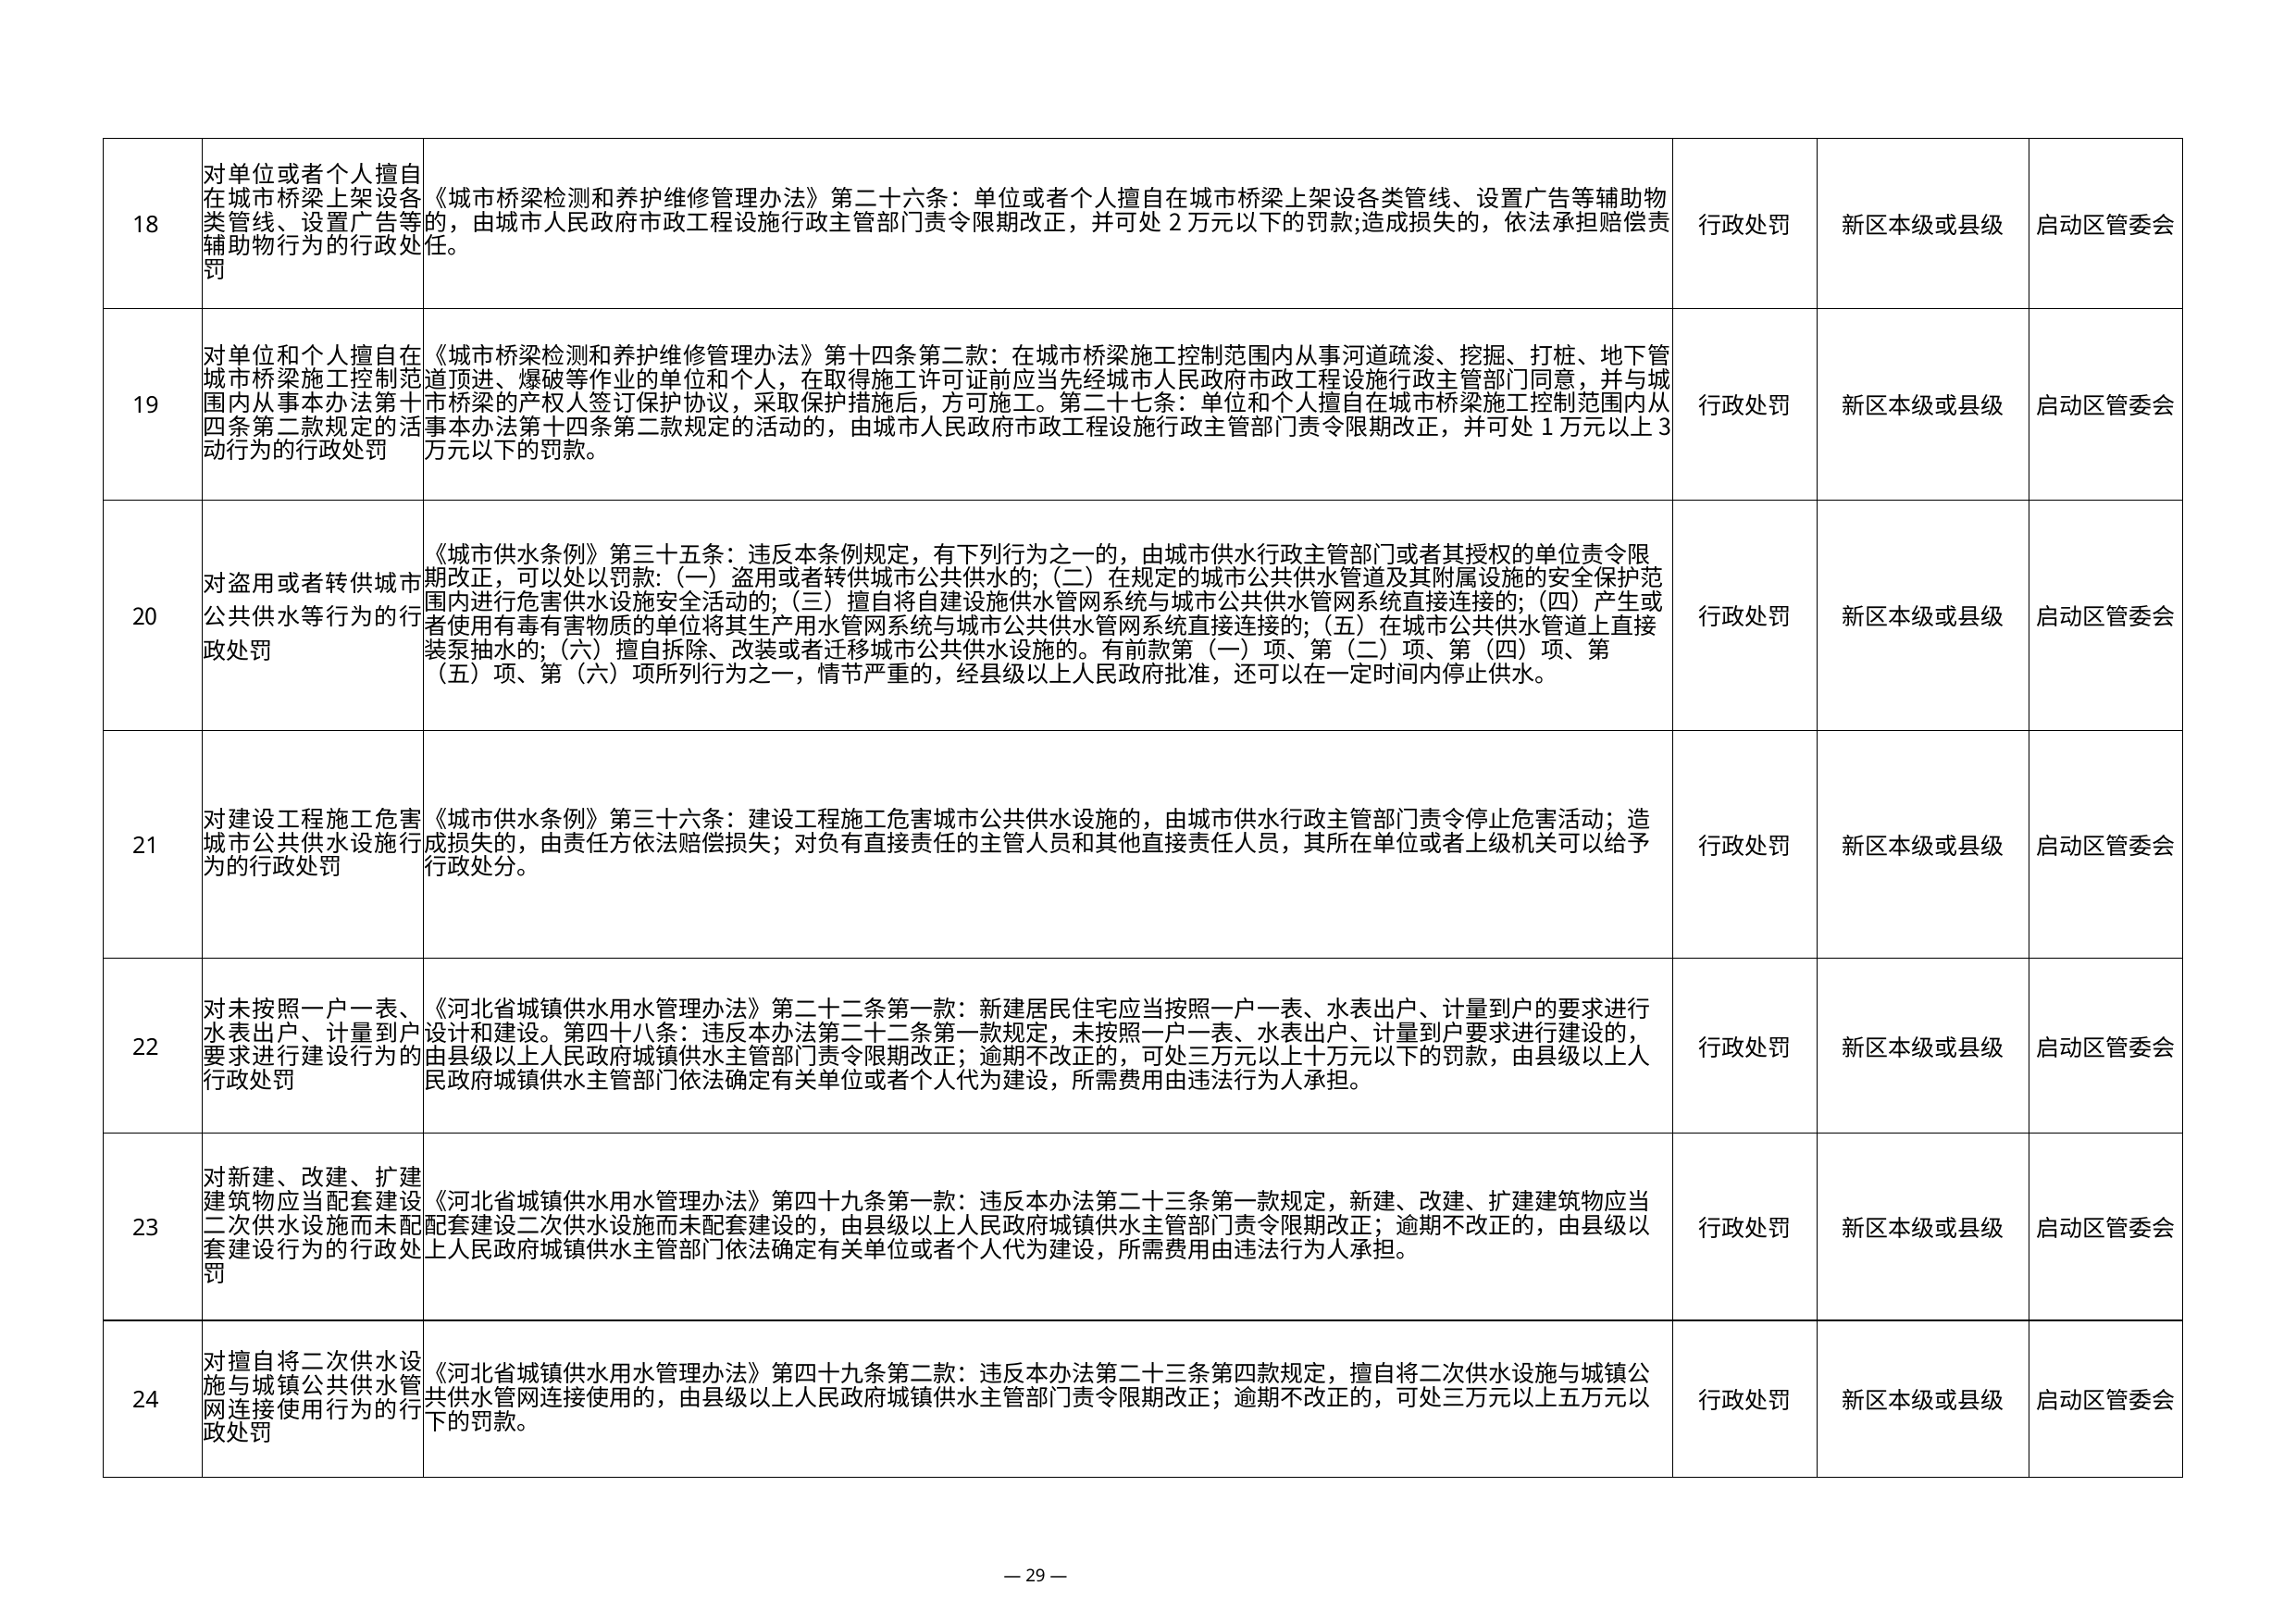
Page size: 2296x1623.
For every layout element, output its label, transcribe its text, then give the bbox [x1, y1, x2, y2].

table_cell 启动区管委会 [2029, 1134, 2182, 1319]
table_cell 新区本级或县级 [1818, 1134, 2029, 1319]
table_cell 《城市桥梁检测和养护维修管理办法》第十四条第二款：在城市桥梁施工控制范围内从事河道疏浚、挖掘、打桩、地下管道顶进、爆破等作业的单位和个人，在取得施工许可证前应当先经城市人民政府市政工程设施行政主管部门同意，并与城市桥梁的产权人签订保护协议，采取保护措施后，方可施工。第二十七条：单位和个人擅自在城市桥梁施工控制范围内从事本办法第十四条第二款规定的活动的，由城市人民政府市政工程设施行政主管部门责令限期改正，并可处1万元以上3万元以下的罚款。 [424, 309, 1672, 500]
table_cell 行政处罚 [1673, 1134, 1817, 1319]
table_cell [104, 139, 202, 308]
table_cell [104, 501, 202, 730]
table_cell 启动区管委会 [2029, 139, 2182, 308]
table_cell 新区本级或县级 [1818, 309, 2029, 500]
table_cell 行政处罚 [1673, 501, 1817, 730]
table_cell 对单位或者个人擅自在城市桥梁上架设各类管线、设置广告等辅助物行为的行政处罚 [203, 139, 423, 308]
table_cell 《城市供水条例》第三十六条：建设工程施工危害城市公共供水设施的，由城市供水行政主管部门责令停止危害活动；造成损失的，由责任方依法赔偿损失；对负有直接责任的主管人员和其他直接责任人员，其所在单位或者上级机关可以给予行政处分。 [424, 731, 1672, 958]
table_cell 对未按照一户一表、水表出户、计量到户要求进行建设行为的行政处罚 [203, 959, 423, 1133]
table_cell 启动区管委会 [2029, 959, 2182, 1133]
table_cell 启动区管委会 [2029, 309, 2182, 500]
table_cell 新区本级或县级 [1818, 501, 2029, 730]
table_cell 新区本级或县级 [1818, 731, 2029, 958]
table_cell 《河北省城镇供水用水管理办法》第四十九条第一款：违反本办法第二十三条第一款规定，新建、改建、扩建建筑物应当配套建设二次供水设施而未配套建设的，由县级以上人民政府城镇供水主管部门责令限期改正；逾期不改正的，由县级以上人民政府城镇供水主管部门依法确定有关单位或者个人代为建设，所需费用由违法行为人承担。 [424, 1134, 1672, 1319]
table_cell 启动区管委会 [2029, 501, 2182, 730]
table_cell 行政处罚 [1673, 139, 1817, 308]
table_cell 《城市桥梁检测和养护维修管理办法》第二十六条：单位或者个人擅自在城市桥梁上架设各类管线、设置广告等辅助物的，由城市人民政府市政工程设施行政主管部门责令限期改正，并可处2万元以下的罚款;造成损失的，依法承担赔偿责任。 [424, 139, 1672, 308]
table_cell 新区本级或县级 [1818, 959, 2029, 1133]
table_cell 对盗用或者转供城市公共供水等行为的行政处罚 [203, 501, 423, 730]
table_cell 新区本级或县级 [1818, 139, 2029, 308]
table_cell 行政处罚 [1673, 309, 1817, 500]
table_cell 行政处罚 [1673, 1321, 1817, 1477]
table_cell [104, 1321, 202, 1477]
table_cell 启动区管委会 [2029, 1321, 2182, 1477]
table_cell [104, 959, 202, 1133]
table_cell [104, 309, 202, 500]
table_cell 启动区管委会 [2029, 731, 2182, 958]
table_cell 行政处罚 [1673, 731, 1817, 958]
table_cell 对新建、改建、扩建建筑物应当配套建设二次供水设施而未配套建设行为的行政处罚 [203, 1134, 423, 1319]
table_cell 对擅自将二次供水设施与城镇公共供水管网连接使用行为的行政处罚 [203, 1321, 423, 1477]
table_cell 《城市供水条例》第三十五条：违反本条例规定，有下列行为之一的，由城市供水行政主管部门或者其授权的单位责令限期改正，可以处以罚款:（一）盗用或者转供城市公共供水的;（二）在规定的城市公共供水管道及其附属设施的安全保护范围内进行危害供水设施安全活动的;（三）擅自将自建设施供水管网系统与城市公共供水管网系统直接连接的;（四）产生或者使用有毒有害物质的单位将其生产用水管网系统与城市公共供水管网系统直接连接的;（五）在城市公共供水管道上直接装泵抽水的;（六）擅自拆除、改装或者迁移城市公共供水设施的。有前款第（一）项、第（二）项、第（四）项、第（五）项、第（六）项所列行为之一，情节严重的，经县级以上人民政府批准，还可以在一定时间内停止供水。 [424, 501, 1672, 730]
table_cell 《河北省城镇供水用水管理办法》第二十二条第一款：新建居民住宅应当按照一户一表、水表出户、计量到户的要求进行设计和建设。第四十八条：违反本办法第二十二条第一款规定，未按照一户一表、水表出户、计量到户要求进行建设的，由县级以上人民政府城镇供水主管部门责令限期改正；逾期不改正的，可处三万元以上十万元以下的罚款，由县级以上人民政府城镇供水主管部门依法确定有关单位或者个人代为建设，所需费用由违法行为人承担。 [424, 959, 1672, 1133]
table_cell [104, 1134, 202, 1319]
table_cell 《河北省城镇供水用水管理办法》第四十九条第二款：违反本办法第二十三条第四款规定，擅自将二次供水设施与城镇公共供水管网连接使用的，由县级以上人民政府城镇供水主管部门责令限期改正；逾期不改正的，可处三万元以上五万元以下的罚款。 [424, 1321, 1672, 1477]
table_cell 对建设工程施工危害城市公共供水设施行为的行政处罚 [203, 731, 423, 958]
table_cell 新区本级或县级 [1818, 1321, 2029, 1477]
table_cell 行政处罚 [1673, 959, 1817, 1133]
table_cell 对单位和个人擅自在城市桥梁施工控制范围内从事本办法第十四条第二款规定的活动行为的行政处罚 [203, 309, 423, 500]
table_cell [104, 731, 202, 958]
